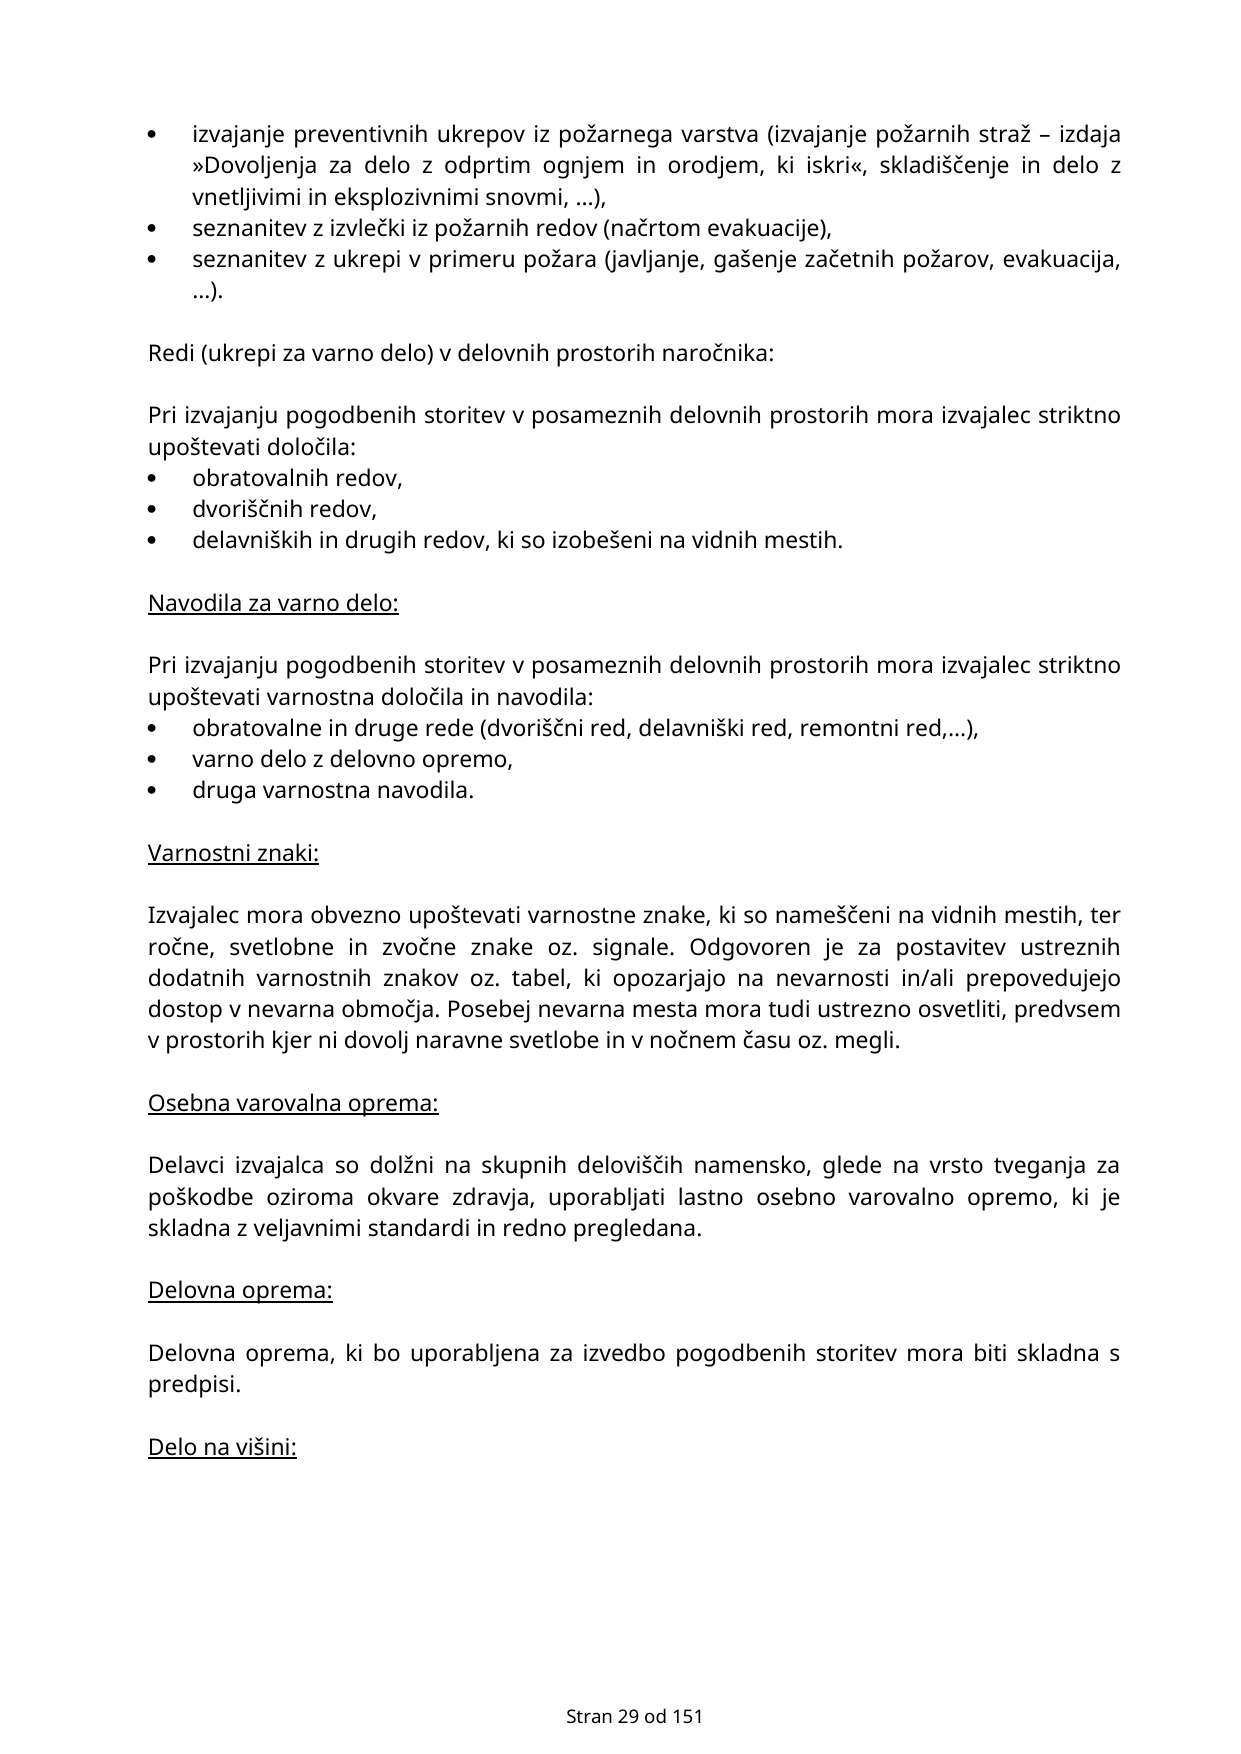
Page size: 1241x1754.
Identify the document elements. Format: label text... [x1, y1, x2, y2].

text Pri izvajanju pogodbenih storitev v posameznih delovnih prostorih mora izvajalec striktno upoštevati določila: [148, 399, 1122, 462]
text Izvajalec mora obvezno upoštevati varnostne znake, ki so nameščeni na vidnih mestih, ter ročne, svetlobne in zvočne znake oz. signale. Odgovoren je za postavitev ustreznih dodatnih varnostnih znakov oz. tabel, ki opozarjajo na nevarnosti in/ali prepovedujejo dostop v nevarna območja. Posebej nevarna mesta mora tudi ustrezno osvetliti, predvsem v prostorih kjer ni dovolj naravne svetlobe in v nočnem času oz. megli. [148, 899, 1122, 1056]
list izvajanje preventivnih ukrepov iz požarnega varstva (izvajanje požarnih straž – izdaja »Dovoljenja za delo z odprtim ognjem in orodjem, ki iskri«, skladiščenje in delo z vnetljivimi in eksplozivnimi snovmi, …), [148, 118, 1122, 212]
list delavniških in drugih redov, ki so izobešeni na vidnih mestih. [148, 524, 1122, 556]
text Delo na višini: [148, 1431, 1122, 1462]
text Varnostni znaki: [148, 837, 1122, 868]
text Delovna oprema: [148, 1274, 1122, 1306]
text Pri izvajanju pogodbenih storitev v posameznih delovnih prostorih mora izvajalec striktno upoštevati varnostna določila in navodila: [148, 649, 1122, 712]
text Redi (ukrepi za varno delo) v delovnih prostorih naročnika: [148, 337, 1122, 368]
text Delavci izvajalca so dolžni na skupnih deloviščih namensko, glede na vrsto tveganja za poškodbe oziroma okvare zdravja, uporabljati lastno osebno varovalno opremo, ki je skladna z veljavnimi standardi in redno pregledana. [148, 1149, 1122, 1243]
text Osebna varovalna oprema: [148, 1087, 1122, 1118]
list seznanitev z ukrepi v primeru požara (javljanje, gašenje začetnih požarov, evakuacija,…). [148, 243, 1122, 306]
list varno delo z delovno opremo, [148, 743, 1122, 774]
text Navodila za varno delo: [148, 587, 1122, 618]
list obratovalne in druge rede (dvoriščni red, delavniški red, remontni red,…), [148, 712, 1122, 743]
list seznanitev z izvlečki iz požarnih redov (načrtom evakuacije), [148, 212, 1122, 243]
list dvoriščnih redov, [148, 493, 1122, 524]
list druga varnostna navodila. [148, 774, 1122, 806]
text Delovna oprema, ki bo uporabljena za izvedbo pogodbenih storitev mora biti skladna s predpisi. [148, 1337, 1122, 1399]
list obratovalnih redov, [148, 462, 1122, 493]
